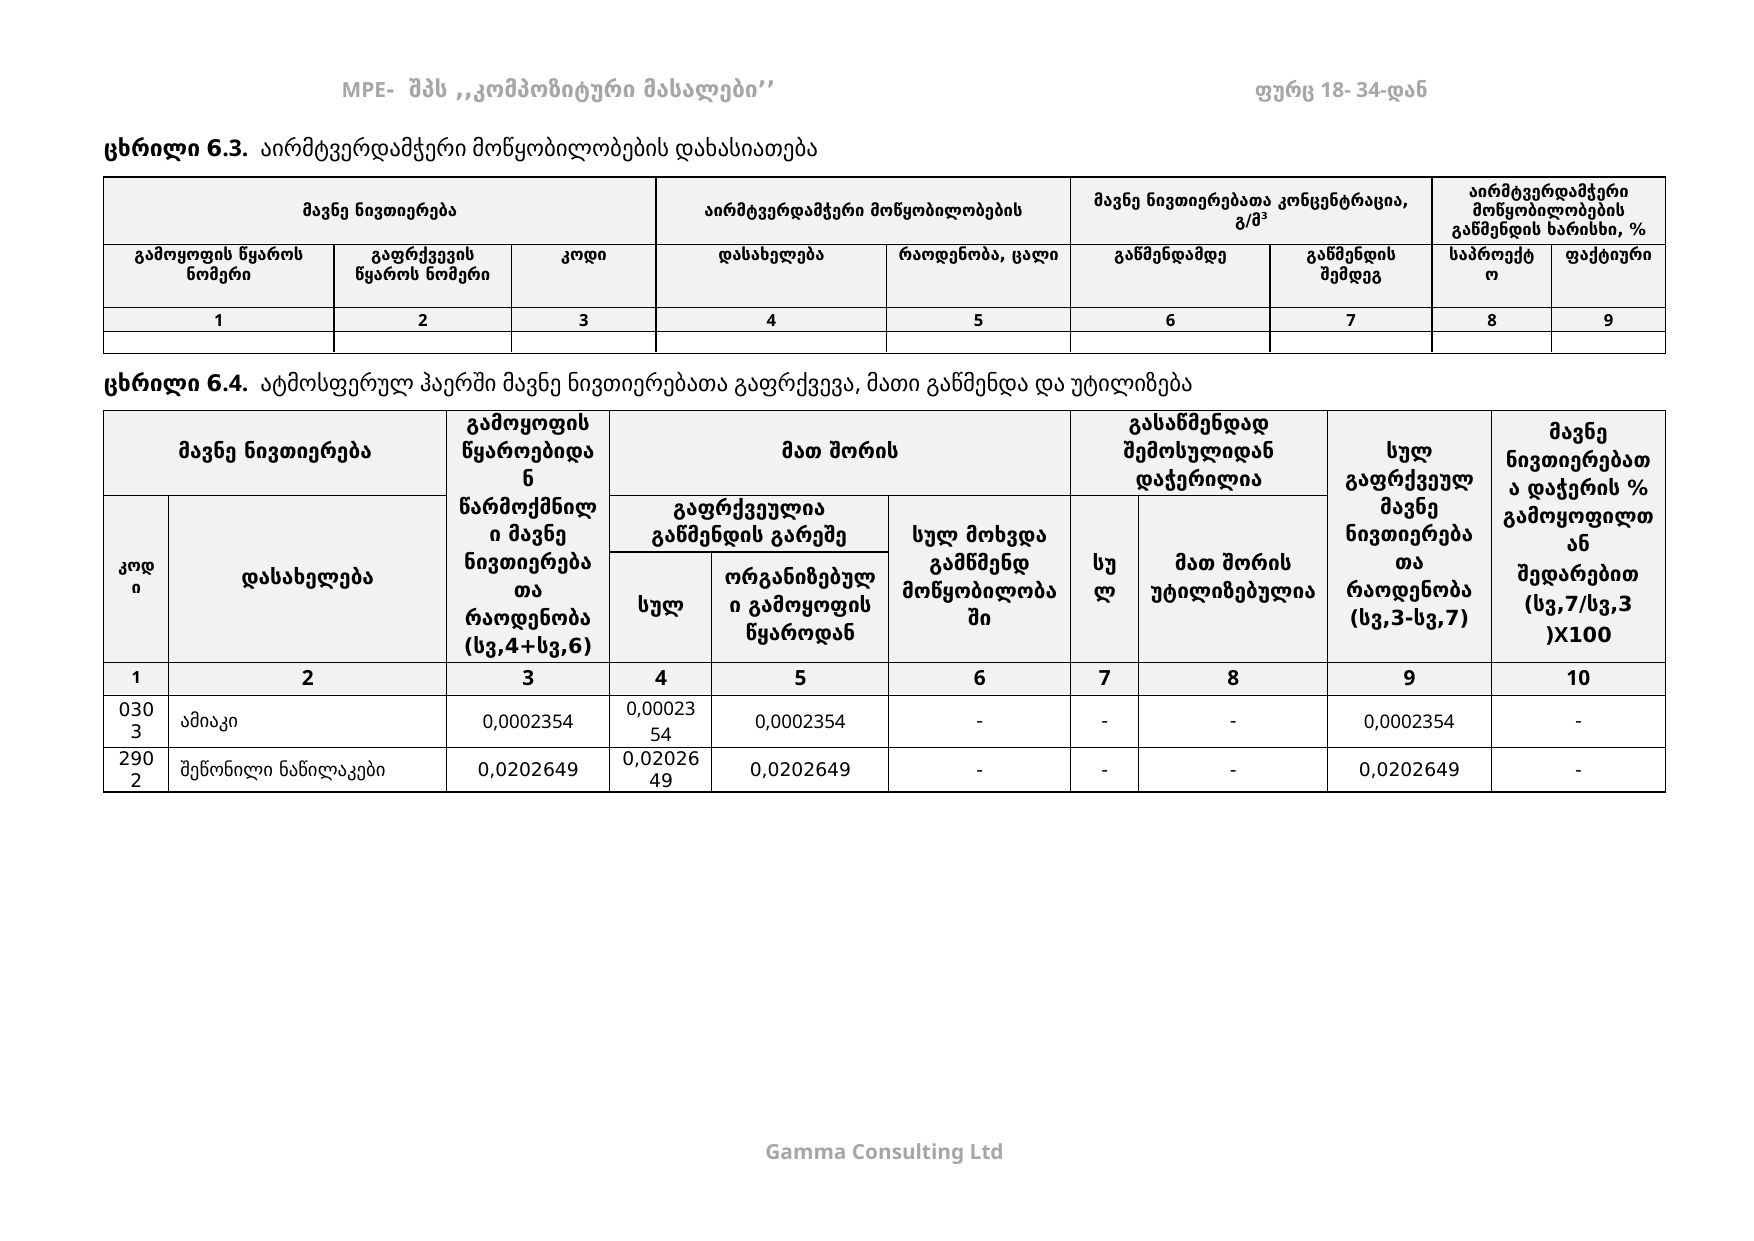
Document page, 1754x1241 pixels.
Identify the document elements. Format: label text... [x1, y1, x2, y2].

table_cell 0303 [104, 696, 168, 747]
table_cell შეწონილი ნაწილაკები [169, 748, 446, 791]
table_cell ამიაკი [169, 696, 446, 747]
table_header აირმტვერდამჭერი მოწყობილობების გაწმენდის ხარისხი, % [1433, 178, 1665, 243]
table_header გამოყოფის წყაროებიდან წარმოქმნილი მავნე ნივთიერებათა რაოდენობა (სვ,4+სვ,6) [447, 411, 609, 662]
table_cell - [1492, 748, 1665, 791]
text ცხრილი 6.3. აირმტვერდამჭერი მოწყობილობების დახასიათება [103, 132, 1665, 163]
table_cell [104, 332, 333, 352]
table_cell 5 [887, 308, 1070, 331]
table_cell - [1071, 696, 1138, 747]
table_cell 6 [889, 663, 1070, 694]
table_cell - [1071, 748, 1138, 791]
table_header მავნე ნივთიერება [104, 178, 655, 243]
table_cell - [1139, 748, 1327, 791]
table_cell - [1492, 696, 1665, 747]
table_cell [1271, 332, 1431, 352]
table_cell 1 [104, 308, 333, 331]
table_cell 1 [104, 663, 168, 694]
table_cell 3 [447, 663, 609, 694]
table_cell გამოყოფის წყაროს ნომერი [104, 245, 333, 307]
table_cell 9 [1328, 663, 1491, 694]
table_cell [1071, 332, 1269, 352]
table_cell ფაქტიური [1552, 245, 1665, 307]
table_cell დასახელება [657, 245, 886, 307]
table_cell - [1139, 696, 1327, 747]
table_cell 8 [1139, 663, 1327, 694]
table_cell 0,0202649 [610, 748, 711, 791]
table_cell - [889, 748, 1070, 791]
table_cell რაოდენობა, ცალი [887, 245, 1070, 307]
table_cell გაფრქვეულია გაწმენდის გარეშე [610, 496, 888, 551]
table_cell სულ [1071, 496, 1138, 662]
table_cell [1433, 332, 1551, 352]
table_cell კოდი [512, 245, 655, 307]
table_cell 3 [512, 308, 655, 331]
table_header სულ გაფრქვეულ მავნე ნივთიერებათა რაოდენობა (სვ,3-სვ,7) [1328, 411, 1491, 662]
table_cell [512, 332, 655, 352]
table_cell 0,0002354 [447, 696, 609, 747]
table_cell 7 [1271, 308, 1431, 331]
table_cell 0,0002354 [610, 696, 711, 747]
table_cell გაწმენდის შემდეგ [1271, 245, 1431, 307]
table_cell მათ შორის უტილიზებულია [1139, 496, 1327, 662]
table_cell სულ მოხვდა გამწმენდ მოწყობილობაში [889, 496, 1070, 662]
table_cell 2 [335, 308, 511, 331]
table_cell 7 [1071, 663, 1138, 694]
table_cell გაფრქვევის წყაროს ნომერი [335, 245, 511, 307]
table_cell 10 [1492, 663, 1665, 694]
table_cell 0,0002354 [712, 696, 888, 747]
table_cell ორგანიზებული გამოყოფის წყაროდან [712, 553, 888, 662]
table_cell 4 [610, 663, 711, 694]
table_cell [1552, 332, 1665, 352]
table_header მავნე ნივთიერება [104, 411, 446, 495]
table_header აირმტვერდამჭერი მოწყობილობების [657, 178, 1070, 243]
table_cell [887, 332, 1070, 352]
table_cell 6 [1071, 308, 1269, 331]
table_cell 0,0002354 [1328, 696, 1491, 747]
table_header მათ შორის [610, 411, 1070, 495]
table_cell - [889, 696, 1070, 747]
table_cell 8 [1433, 308, 1551, 331]
table_cell [657, 332, 886, 352]
table_cell 4 [657, 308, 886, 331]
table_cell 0,0202649 [712, 748, 888, 791]
table_cell 2 [169, 663, 446, 694]
table_cell 5 [712, 663, 888, 694]
table_cell 9 [1552, 308, 1665, 331]
table_cell 2902 [104, 748, 168, 791]
table_header მავნე ნივთიერებათა დაჭერის % გამოყოფილთან შედარებით (სვ,7/სვ,3)X100 [1492, 411, 1665, 662]
table_cell კოდი [104, 496, 168, 662]
text ცხრილი 6.4. ატმოსფერულ ჰაერში მავნე ნივთიერებათა გაფრქვევა, მათი გაწმენდა და უტილიზება [103, 366, 1665, 398]
table_cell დასახელება [169, 496, 446, 662]
table_cell გაწმენდამდე [1071, 245, 1269, 307]
table_cell სულ [610, 553, 711, 662]
table_cell საპროექტო [1433, 245, 1551, 307]
table_header მავნე ნივთიერებათა კონცენტრაცია, გ/მ3 [1071, 178, 1431, 243]
table_cell 0,0202649 [1328, 748, 1491, 791]
table_cell 0,0202649 [447, 748, 609, 791]
table_cell [335, 332, 511, 352]
table_header გასაწმენდად შემოსულიდან დაჭერილია [1071, 411, 1327, 495]
